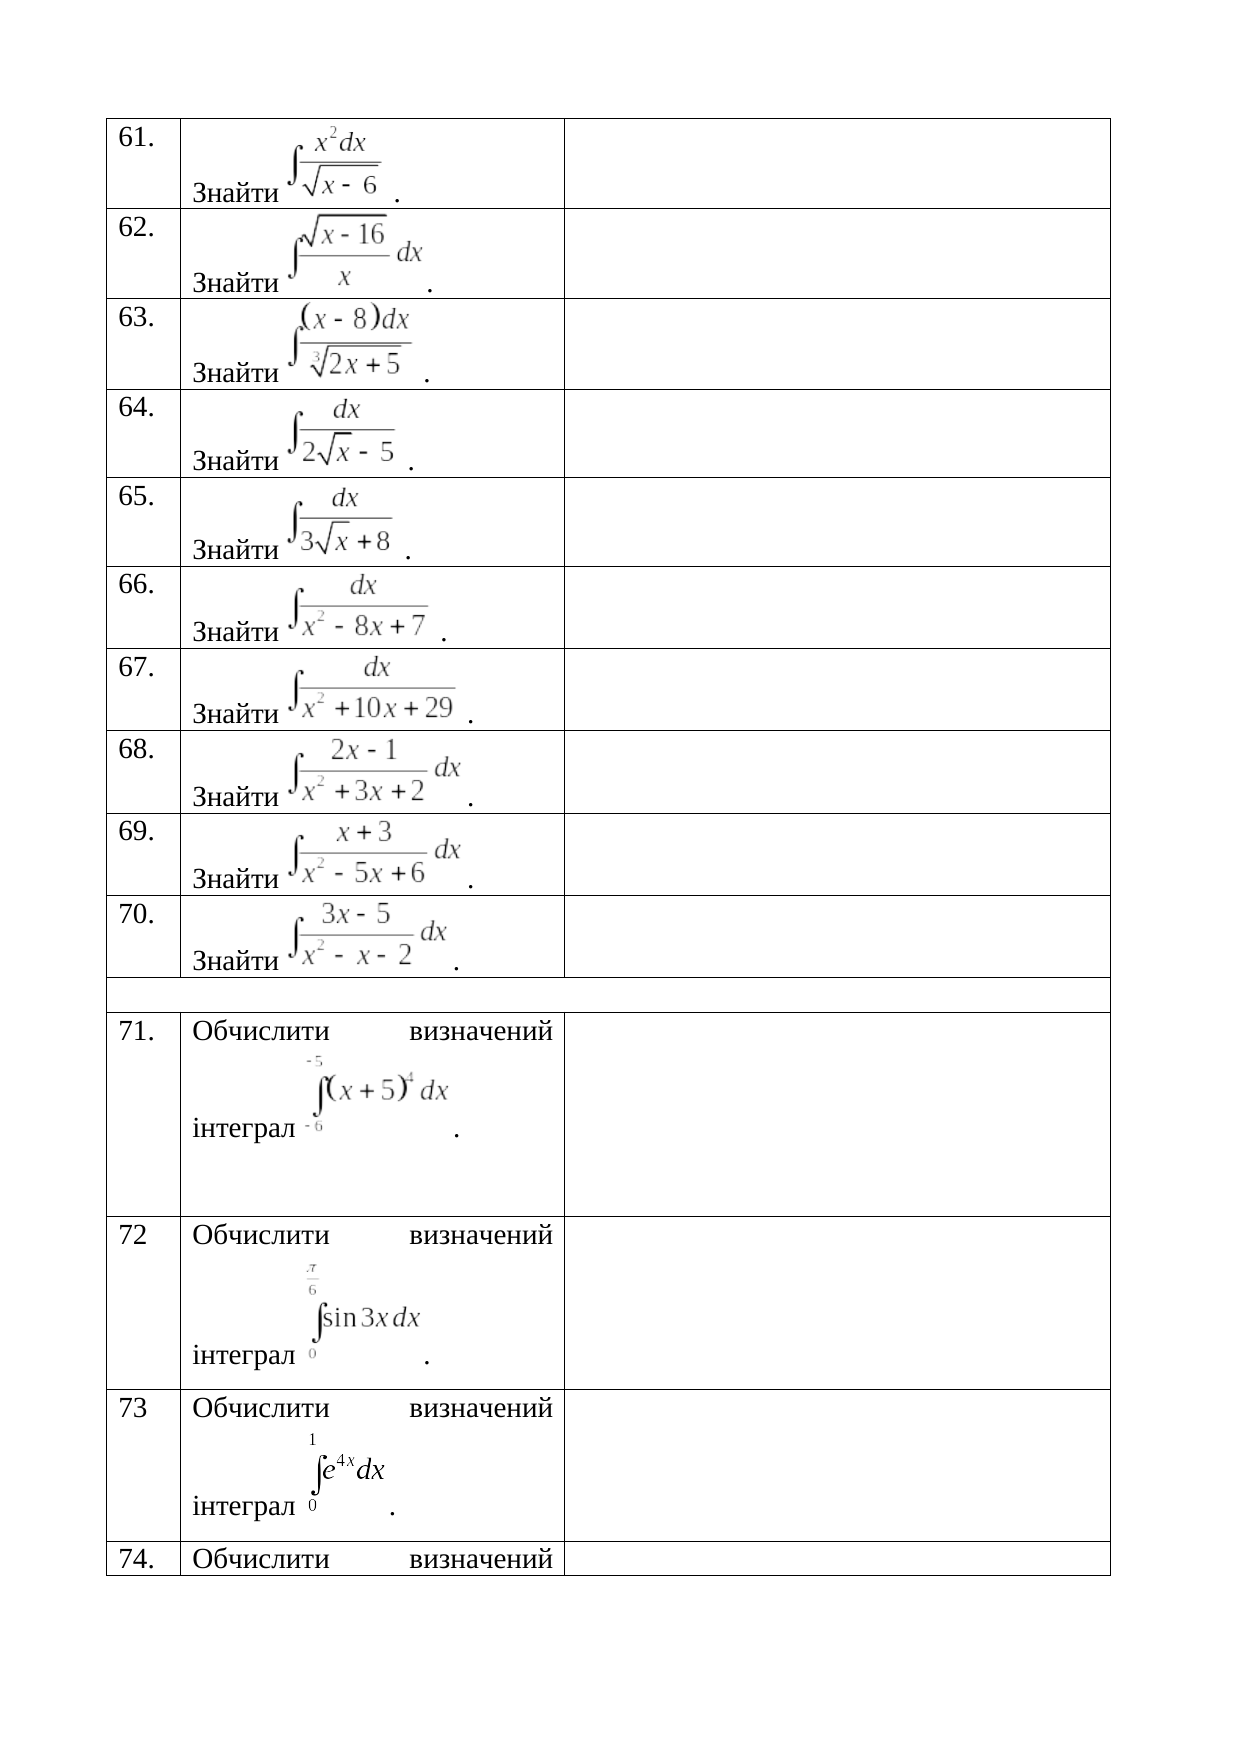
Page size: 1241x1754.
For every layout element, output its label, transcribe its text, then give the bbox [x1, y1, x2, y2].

table_cell Знайти. [181, 478, 564, 566]
table_cell 66. [107, 567, 180, 648]
table_cell [565, 896, 1110, 977]
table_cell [181, 1542, 564, 1575]
table_cell Знайти. [181, 649, 564, 730]
table_cell Знайти. [181, 567, 564, 648]
table_cell 74. [107, 1542, 180, 1575]
table_cell Знайти. [181, 896, 564, 977]
table_cell 63. [107, 299, 180, 388]
table_cell Знайти. [181, 731, 564, 812]
table_cell Обчислити визначений інтеграл . [181, 1013, 564, 1216]
table_cell [565, 814, 1110, 895]
table_cell [565, 567, 1110, 648]
table_cell [107, 978, 1110, 1012]
table_cell 70. [107, 896, 180, 977]
table_cell [565, 478, 1110, 566]
table_cell 67. [107, 649, 180, 730]
table_cell Знайти. [181, 119, 564, 208]
table_cell [565, 1217, 1110, 1389]
table_cell [565, 390, 1110, 477]
table_cell Знайти. [181, 299, 564, 388]
table_cell [565, 119, 1110, 208]
table_cell Знайти. [181, 209, 564, 298]
table_cell 69. [107, 814, 180, 895]
table_cell [565, 1542, 1110, 1575]
table_cell [565, 1390, 1110, 1541]
table_cell [565, 1013, 1110, 1216]
table_cell 68. [107, 731, 180, 812]
table_cell 73 [107, 1390, 180, 1541]
table_cell [565, 731, 1110, 812]
table_cell 71. [107, 1013, 180, 1216]
table_cell Знайти. [181, 390, 564, 477]
table_cell [565, 299, 1110, 388]
table_cell 61. [107, 119, 180, 208]
table_cell Обчислити визначений інтеграл . [181, 1217, 564, 1389]
table_cell [565, 649, 1110, 730]
table_cell 62. [107, 209, 180, 298]
table_cell Знайти. [181, 814, 564, 895]
table_cell 72 [107, 1217, 180, 1389]
table_cell 64. [107, 390, 180, 477]
table_cell [565, 209, 1110, 298]
table_cell 65. [107, 478, 180, 566]
table_cell Обчислити визначений інтеграл . [181, 1390, 564, 1541]
